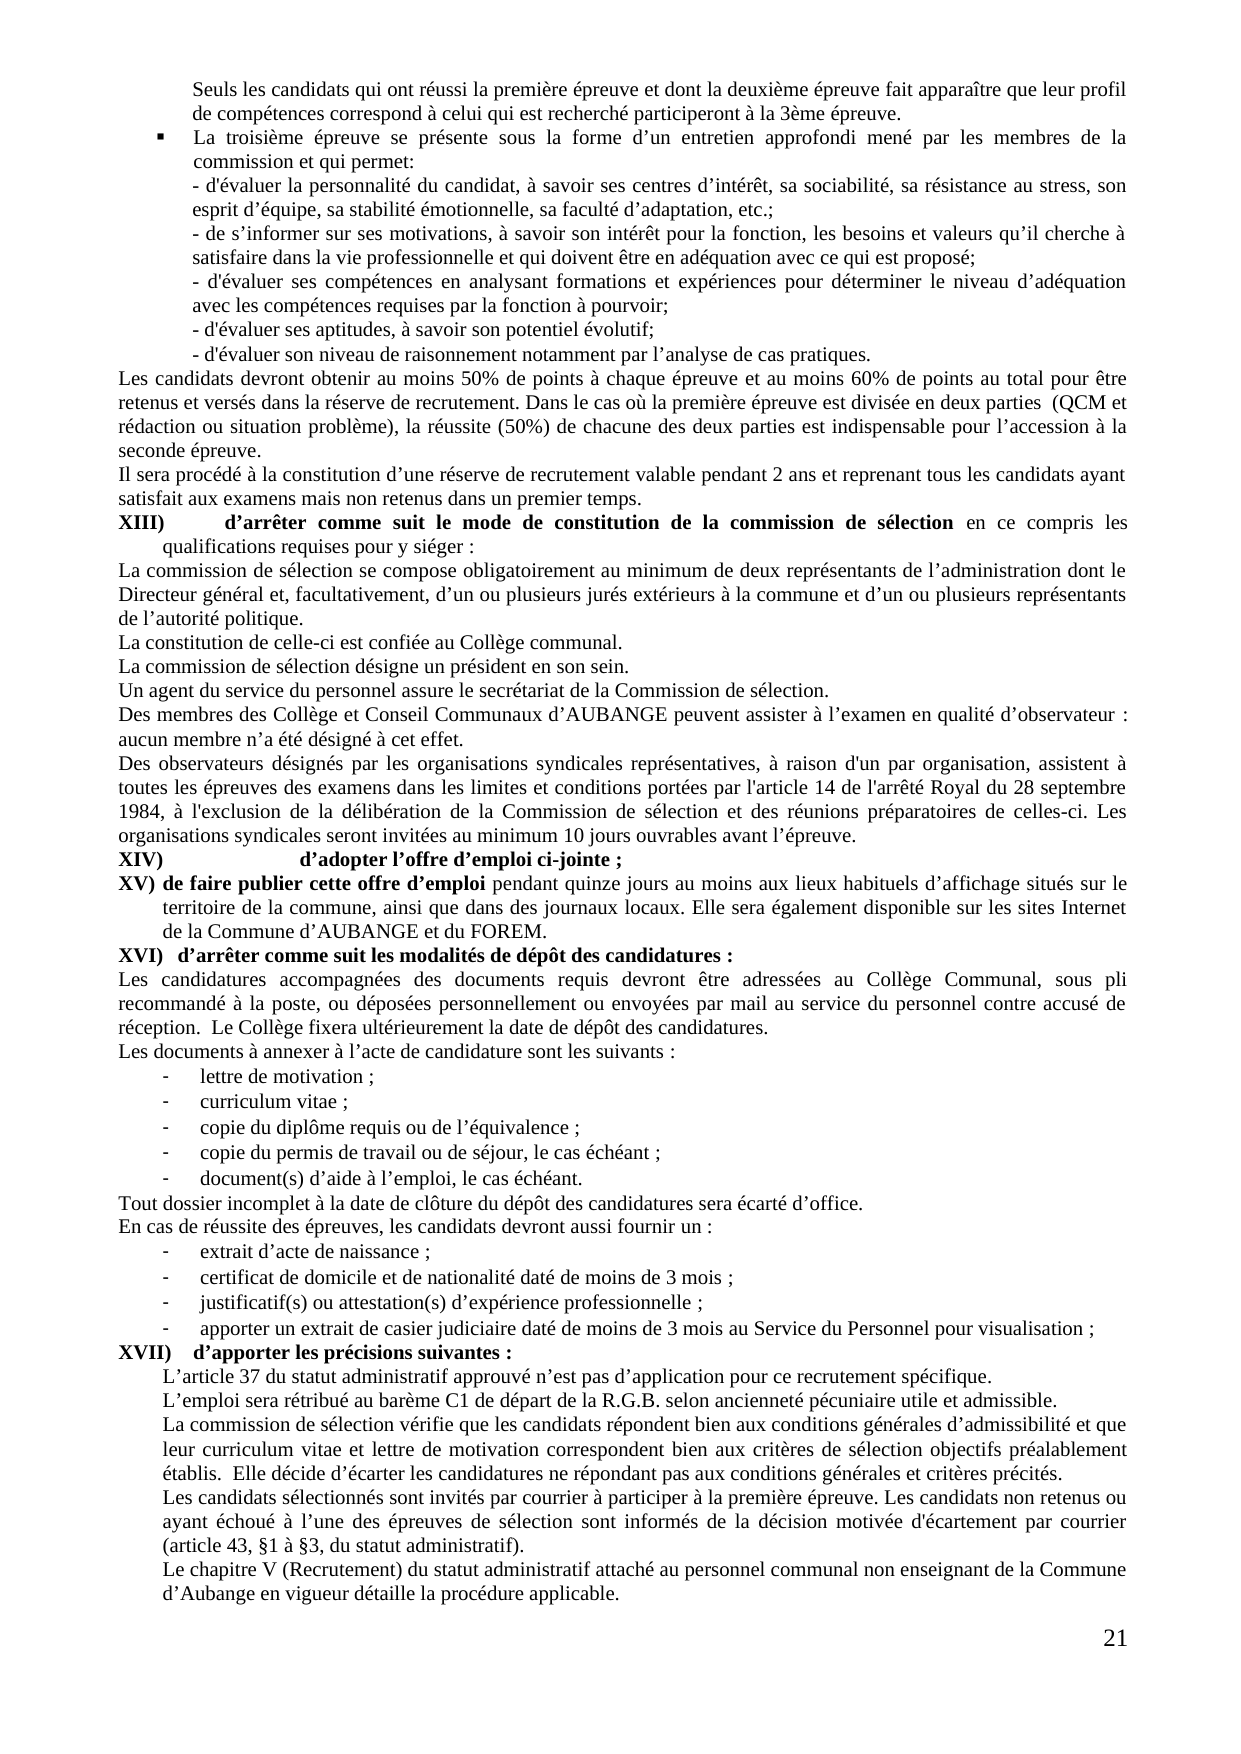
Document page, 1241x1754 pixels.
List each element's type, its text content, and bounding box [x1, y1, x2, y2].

text - d'évaluer ses aptitudes, à savoir son potentiel évolutif; [192, 317, 1128, 341]
text La commission de sélection se compose obligatoirement au minimum de deux représentants de l’administration dont le Directeur général et, facultativement, d’un ou plusieurs jurés extérieurs à la commune et d’un ou plusieurs représentants de l’autorité politique. [118, 558, 1128, 630]
list La troisième épreuve se présente sous la forme d’un entretien approfondi mené par les membres de la commission et qui permet: [156, 125, 1128, 173]
list d’adopter l’offre d’emploi ci-jointe ; [118, 847, 1128, 871]
list d’arrêter comme suit le mode de constitution de la commission de sélection en ce compris les qualifications requises pour y siéger : [118, 510, 1128, 558]
list copie du diplôme requis ou de l’équivalence ; [162, 1114, 1128, 1139]
text - de s’informer sur ses motivations, à savoir son intérêt pour la fonction, les besoins et valeurs qu’il cherche à satisfaire dans la vie professionnelle et qui doivent être en adéquation avec ce qui est proposé; [192, 221, 1128, 269]
list d’apporter les précisions suivantes : [118, 1340, 1128, 1364]
text En cas de réussite des épreuves, les candidats devront aussi fournir un : [118, 1214, 1128, 1238]
text Les candidats devront obtenir au moins 50% de points à chaque épreuve et au moins 60% de points au total pour être retenus et versés dans la réserve de recrutement. Dans le cas où la première épreuve est divisée en deux parties (QCM et rédaction ou situation problème), la réussite (50%) de chacune des deux parties est indispensable pour l’accession à la seconde épreuve. [118, 366, 1128, 462]
text La constitution de celle-ci est confiée au Collège communal. [118, 630, 1128, 654]
text Il sera procédé à la constitution d’une réserve de recrutement valable pendant 2 ans et reprenant tous les candidats ayant satisfait aux examens mais non retenus dans un premier temps. [118, 462, 1128, 510]
list lettre de motivation ; [162, 1063, 1128, 1089]
list document(s) d’aide à l’emploi, le cas échéant. [162, 1165, 1128, 1190]
text - d'évaluer son niveau de raisonnement notamment par l’analyse de cas pratiques. [192, 341, 1128, 366]
text Les candidats sélectionnés sont invités par courrier à participer à la première épreuve. Les candidats non retenus ou ayant échoué à l’une des épreuves de sélection sont informés de la décision motivée d'écartement par courrier (article 43, §1 à §3, du statut administratif). [162, 1484, 1128, 1557]
text Des observateurs désignés par les organisations syndicales représentatives, à raison d'un par organisation, assistent à toutes les épreuves des examens dans les limites et conditions portées par l'article 14 de l'arrêté Royal du 28 septembre 1984, à l'exclusion de la délibération de la Commission de sélection et des réunions préparatoires de celles-ci. Les organisations syndicales seront invitées au minimum 10 jours ouvrables avant l’épreuve. [118, 751, 1128, 847]
text - d'évaluer ses compétences en analysant formations et expériences pour déterminer le niveau d’adéquation avec les compétences requises par la fonction à pourvoir; [192, 269, 1128, 317]
list extrait d’acte de naissance ; [162, 1238, 1128, 1264]
text Tout dossier incomplet à la date de clôture du dépôt des candidatures sera écarté d’office. [118, 1190, 1128, 1214]
text Des membres des Collège et Conseil Communaux d’AUBANGE peuvent assister à l’examen en qualité d’observateur : aucun membre n’a été désigné à cet effet. [118, 702, 1128, 751]
list justificatif(s) ou attestation(s) d’expérience professionnelle ; [162, 1289, 1128, 1315]
text - d'évaluer la personnalité du candidat, à savoir ses centres d’intérêt, sa sociabilité, sa résistance au stress, son esprit d’équipe, sa stabilité émotionnelle, sa faculté d’adaptation, etc.; [192, 173, 1128, 221]
text L’article 37 du statut administratif approuvé n’est pas d’application pour ce recrutement spécifique. [162, 1364, 1128, 1388]
list de faire publier cette offre d’emploi pendant quinze jours au moins aux lieux habituels d’affichage situés sur le territoire de la commune, ainsi que dans des journaux locaux. Elle sera également disponible sur les sites Internet de la Commune d’AUBANGE et du FOREM. [118, 871, 1128, 943]
text La commission de sélection vérifie que les candidats répondent bien aux conditions générales d’admissibilité et que leur curriculum vitae et lettre de motivation correspondent bien aux critères de sélection objectifs préalablement établis. Elle décide d’écarter les candidatures ne répondant pas aux conditions générales et critères précités. [162, 1412, 1128, 1484]
text L’emploi sera rétribué au barème C1 de départ de la R.G.B. selon ancienneté pécuniaire utile et admissible. [162, 1388, 1128, 1412]
list copie du permis de travail ou de séjour, le cas échéant ; [162, 1139, 1128, 1165]
list certificat de domicile et de nationalité daté de moins de 3 mois ; [162, 1264, 1128, 1289]
text Seuls les candidats qui ont réussi la première épreuve et dont la deuxième épreuve fait apparaître que leur profil de compétences correspond à celui qui est recherché participeront à la 3ème épreuve. [192, 77, 1128, 125]
text Le chapitre V (Recrutement) du statut administratif attaché au personnel communal non enseignant de la Commune d’Aubange en vigueur détaille la procédure applicable. [162, 1557, 1128, 1605]
list apporter un extrait de casier judiciaire daté de moins de 3 mois au Service du Personnel pour visualisation ; [162, 1315, 1128, 1340]
text Un agent du service du personnel assure le secrétariat de la Commission de sélection. [118, 678, 1128, 702]
text Les documents à annexer à l’acte de candidature sont les suivants : [118, 1039, 1128, 1063]
text Les candidatures accompagnées des documents requis devront être adressées au Collège Communal, sous pli recommandé à la poste, ou déposées personnellement ou envoyées par mail au service du personnel contre accusé de réception. Le Collège fixera ultérieurement la date de dépôt des candidatures. [118, 967, 1128, 1039]
list d’arrêter comme suit les modalités de dépôt des candidatures : [118, 943, 1128, 967]
list curriculum vitae ; [162, 1089, 1128, 1114]
text La commission de sélection désigne un président en son sein. [118, 654, 1128, 678]
